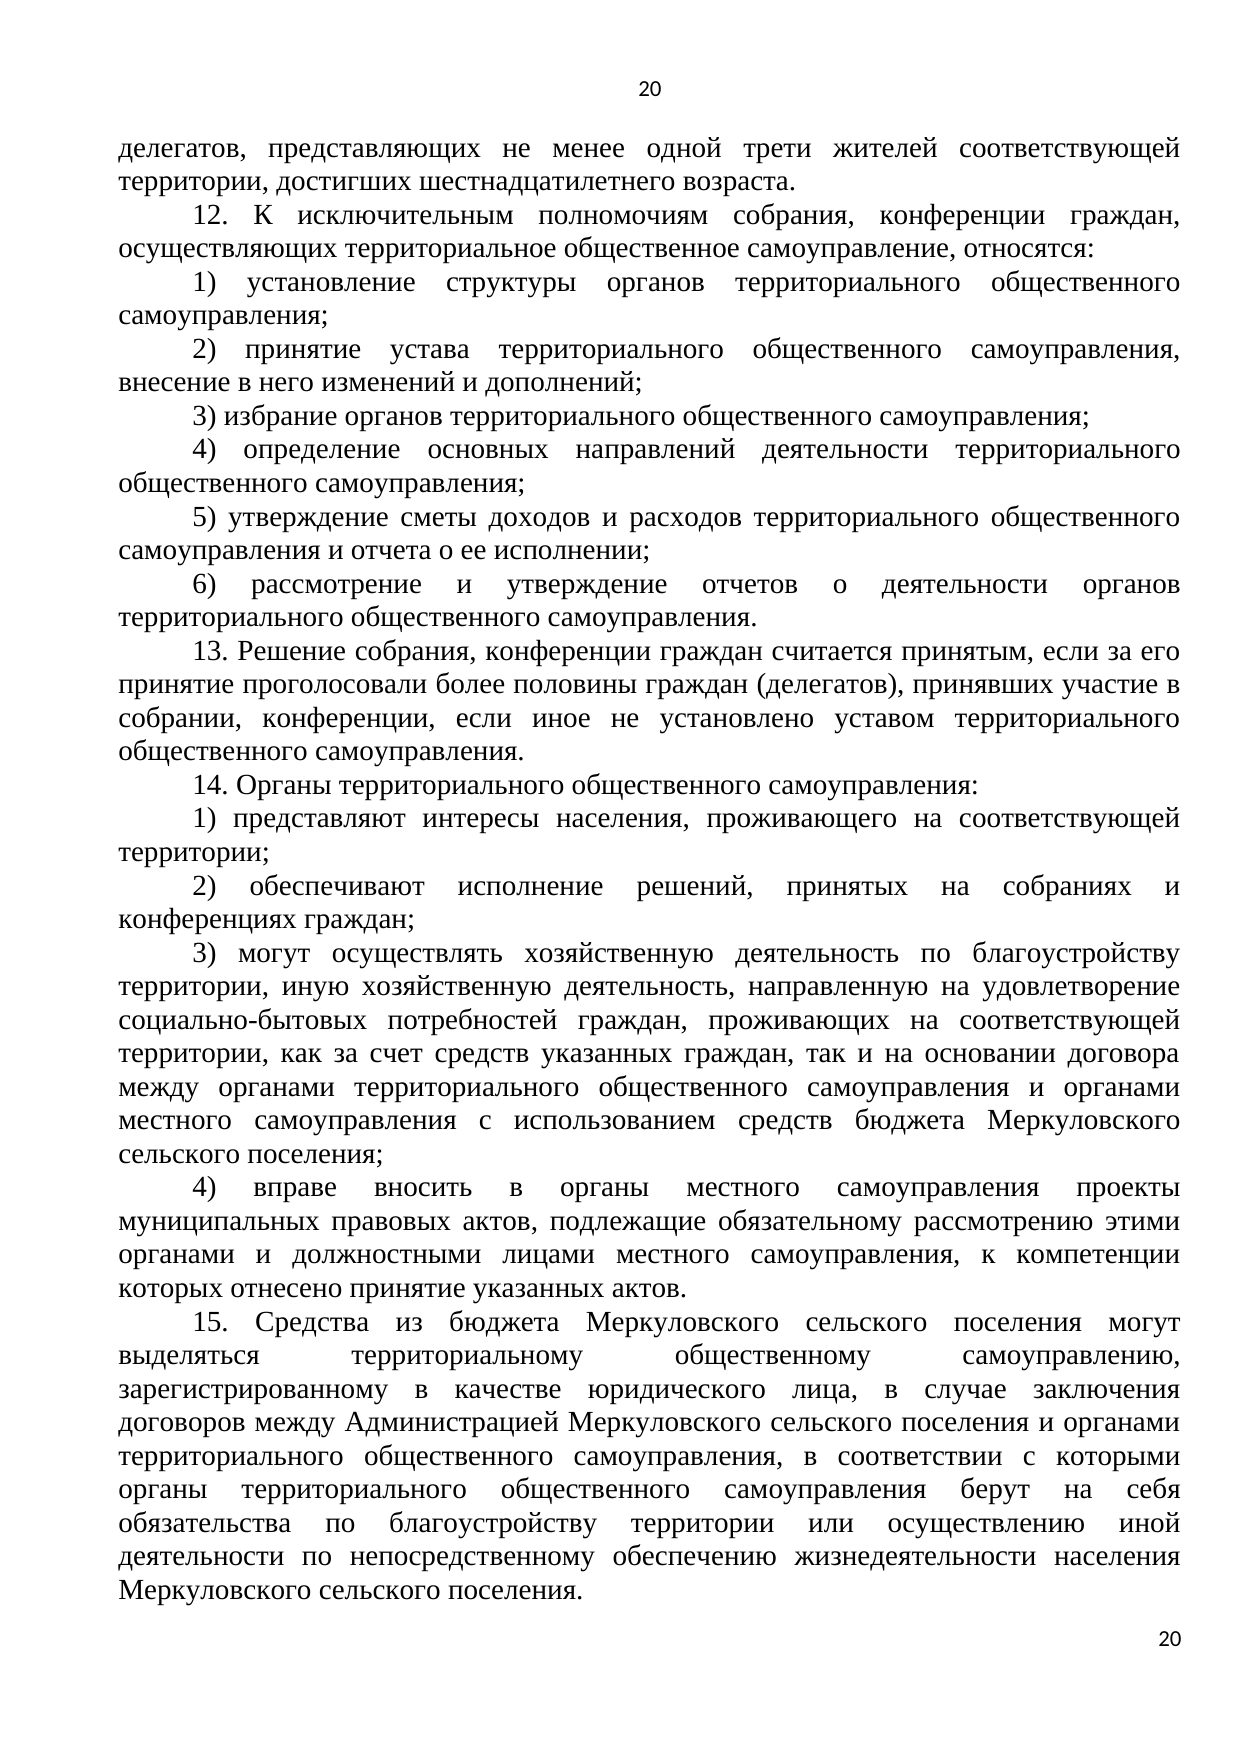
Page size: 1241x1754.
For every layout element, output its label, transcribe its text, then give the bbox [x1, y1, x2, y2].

text 2) обеспечивают исполнение решений, принятых на собраниях и конференциях граждан; [118, 868, 1181, 935]
text 4) вправе вносить в органы местного самоуправления проекты муниципальных правовых актов, подлежащие обязательному рассмотрению этими органами и должностными лицами местного самоуправления, к компетенции которых отнесено принятие указанных актов. [118, 1169, 1181, 1304]
text 3) избрание органов территориального общественного самоуправления; [118, 398, 1181, 432]
text 1) представляют интересы населения, проживающего на соответствующей территории; [118, 801, 1181, 868]
text 12. К исключительным полномочиям собрания, конференции граждан, осуществляющих территориальное общественное самоуправление, относятся: [118, 197, 1181, 264]
text 3) могут осуществлять хозяйственную деятельность по благоустройству территории, иную хозяйственную деятельность, направленную на удовлетворение социально-бытовых потребностей граждан, проживающих на соответствующей территории, как за счет средств указанных граждан, так и на основании договора между органами территориального общественного самоуправления и органами местного самоуправления с использованием средств бюджета Меркуловского сельского поселения; [118, 935, 1181, 1169]
text 5) утверждение сметы доходов и расходов территориального общественного самоуправления и отчета о ее исполнении; [118, 499, 1181, 566]
text 15. Средства из бюджета Меркуловского сельского поселения могут выделяться территориальному общественному самоуправлению, зарегистрированному в качестве юридического лица, в случае заключения договоров между Администрацией Меркуловского сельского поселения и органами территориального общественного самоуправления, в соответствии с которыми органы территориального общественного самоуправления берут на себя обязательства по благоустройству территории или осуществлению иной деятельности по непосредственному обеспечению жизнедеятельности населения Меркуловского сельского поселения. [118, 1304, 1181, 1606]
text 4) определение основных направлений деятельности территориального общественного самоуправления; [118, 432, 1181, 499]
text 1) установление структуры органов территориального общественного самоуправления; [118, 264, 1181, 331]
text 2) принятие устава территориального общественного самоуправления, внесение в него изменений и дополнений; [118, 331, 1181, 398]
text 13. Решение собрания, конференции граждан считается принятым, если за его принятие проголосовали более половины граждан (делегатов), принявших участие в собрании, конференции, если иное не установлено уставом территориального общественного самоуправления. [118, 633, 1181, 767]
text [118, 130, 1181, 197]
text 6) рассмотрение и утверждение отчетов о деятельности органов территориального общественного самоуправления. [118, 566, 1181, 633]
text 14. Органы территориального общественного самоуправления: [118, 767, 1181, 801]
